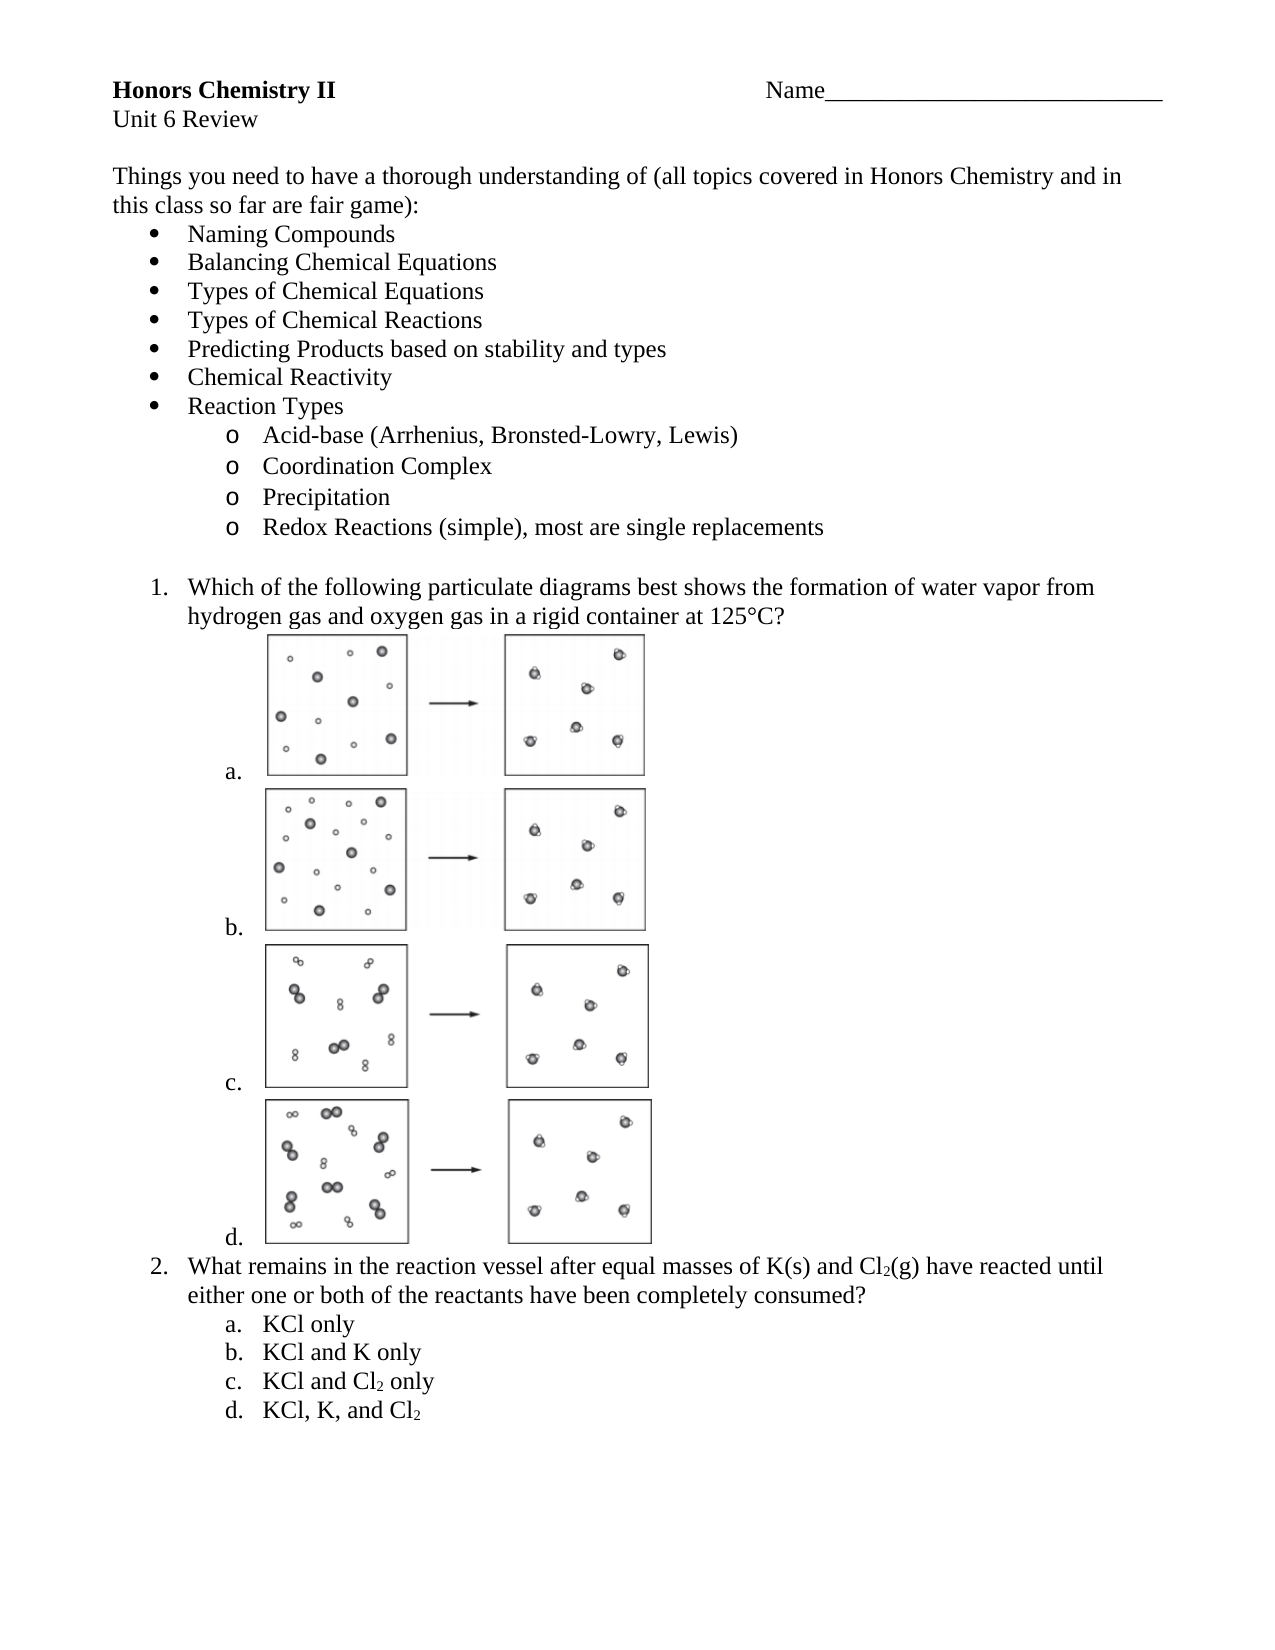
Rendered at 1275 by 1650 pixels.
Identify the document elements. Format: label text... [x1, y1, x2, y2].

picture [262, 785, 649, 935]
list Predicting Products based on stability and types [150, 334, 1162, 362]
list Types of Chemical Equations [150, 276, 1162, 305]
list Naming Compounds [150, 219, 1162, 247]
list Redox Reactions (simple), most are single replacements [225, 512, 1162, 543]
list What remains in the reaction vessel after equal masses of K(s) and Cl2(g) have reacted until either one or both of the reactants have been completely consumed? [150, 1251, 1162, 1309]
list Acid-base (Arrhenius, Bronsted-Lowry, Lewis) [225, 420, 1162, 451]
list KCl, K, and Cl2 [225, 1395, 1162, 1424]
list Balancing Chemical Equations [150, 247, 1162, 276]
list KCl only [225, 1309, 1162, 1337]
list Precipitation [225, 482, 1162, 512]
list Types of Chemical Reactions [150, 305, 1162, 334]
list Which of the following particulate diagrams best shows the formation of water vapor from hydrogen gas and oxygen gas in a rigid container at 125°C? [150, 572, 1162, 629]
list KCl and K only [225, 1337, 1162, 1366]
text Things you need to have a thorough understanding of (all topics covered in Honors Chemistry and in this class so far are fair game): [112, 161, 1162, 219]
list Chemical Reactivity [150, 362, 1162, 391]
picture [262, 940, 652, 1091]
list Reaction Types [150, 391, 1162, 420]
picture [262, 629, 649, 780]
picture [262, 1095, 654, 1246]
text Unit 6 Review [112, 104, 1162, 132]
list KCl and Cl2 only [225, 1366, 1162, 1395]
list Coordination Complex [225, 451, 1162, 482]
text Honors Chemistry II Name___________________________ [112, 75, 1162, 104]
